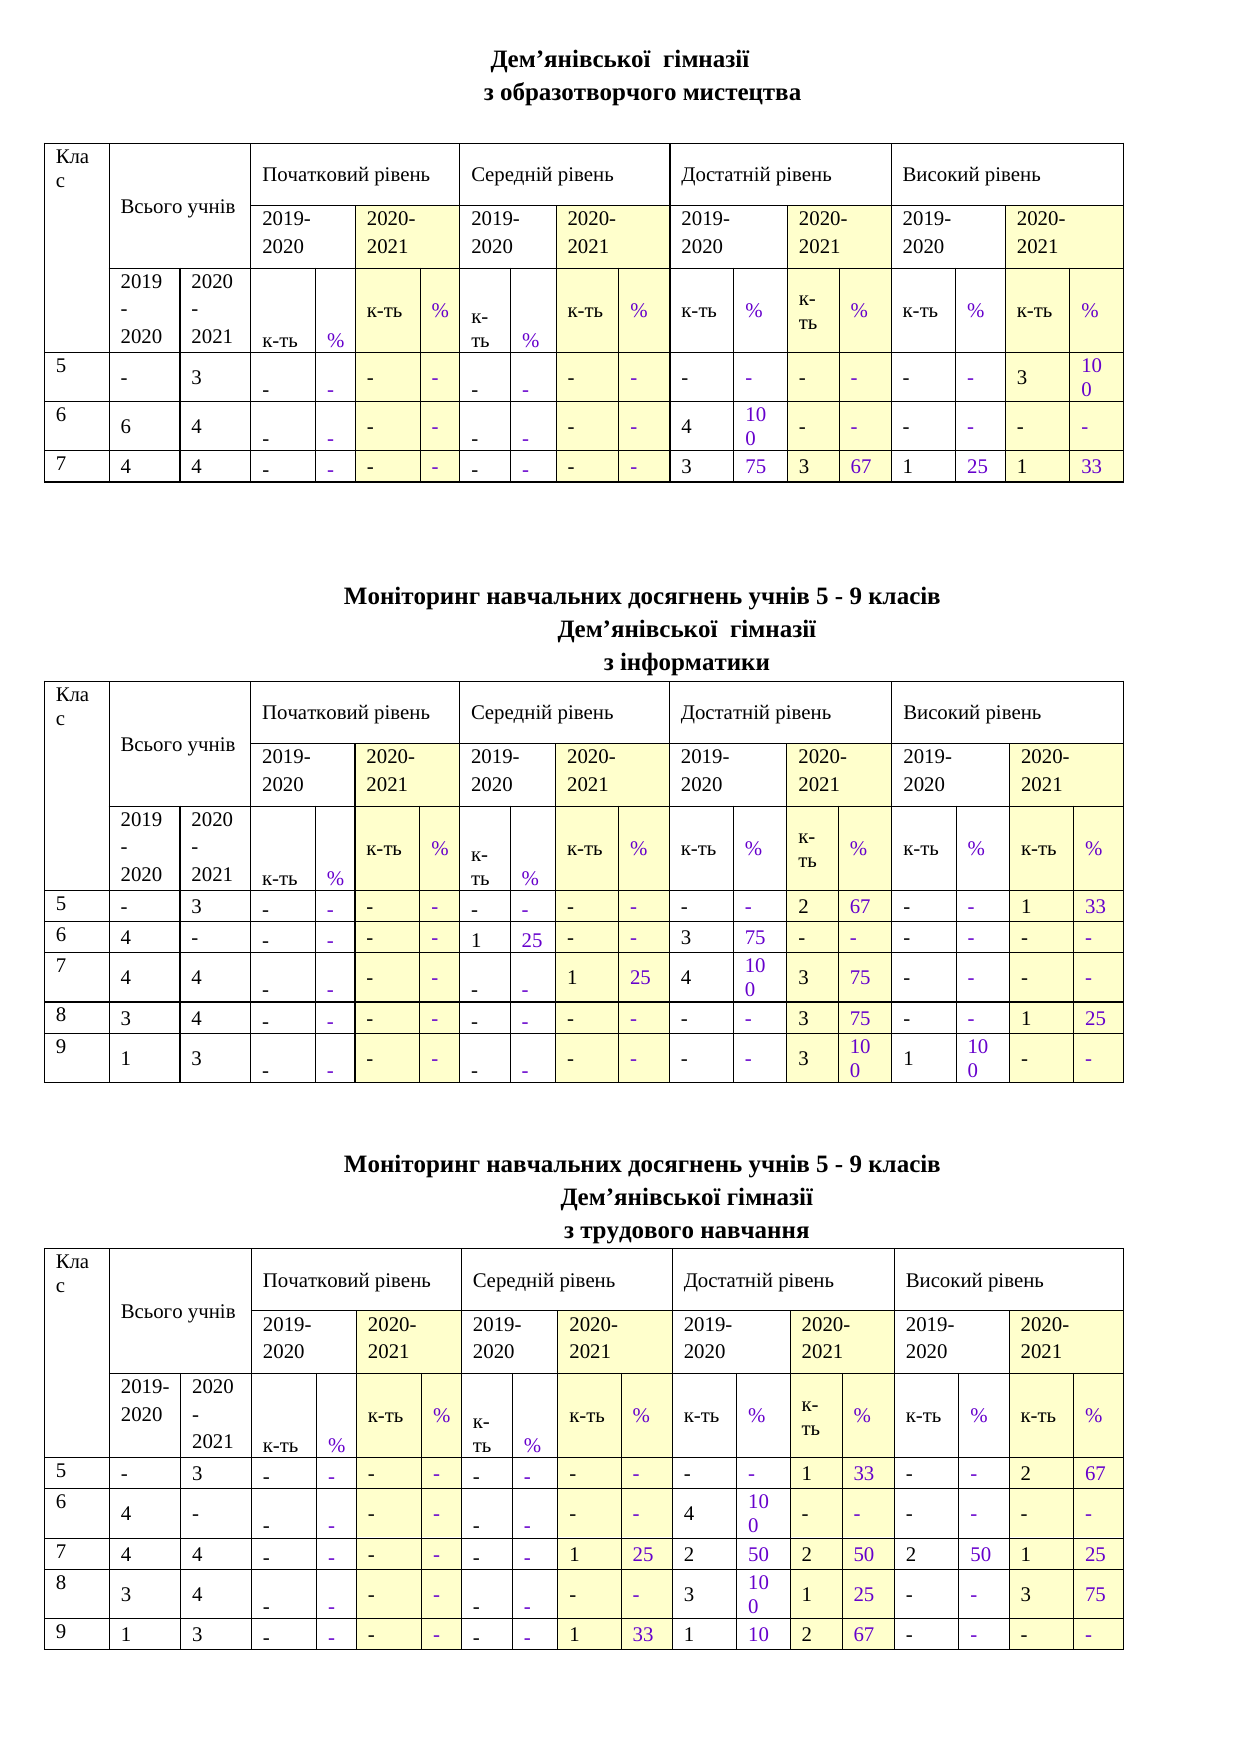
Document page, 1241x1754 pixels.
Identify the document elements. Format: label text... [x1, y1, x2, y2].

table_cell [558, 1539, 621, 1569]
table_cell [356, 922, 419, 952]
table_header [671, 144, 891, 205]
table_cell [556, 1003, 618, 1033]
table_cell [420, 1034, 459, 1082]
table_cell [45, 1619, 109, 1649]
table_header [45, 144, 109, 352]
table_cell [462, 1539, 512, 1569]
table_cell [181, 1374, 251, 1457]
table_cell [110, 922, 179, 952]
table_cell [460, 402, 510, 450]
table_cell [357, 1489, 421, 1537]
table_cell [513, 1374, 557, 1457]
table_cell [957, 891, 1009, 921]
text Моніторинг навчальних досягнень учнів 5 - 9 класів [133, 581, 1152, 610]
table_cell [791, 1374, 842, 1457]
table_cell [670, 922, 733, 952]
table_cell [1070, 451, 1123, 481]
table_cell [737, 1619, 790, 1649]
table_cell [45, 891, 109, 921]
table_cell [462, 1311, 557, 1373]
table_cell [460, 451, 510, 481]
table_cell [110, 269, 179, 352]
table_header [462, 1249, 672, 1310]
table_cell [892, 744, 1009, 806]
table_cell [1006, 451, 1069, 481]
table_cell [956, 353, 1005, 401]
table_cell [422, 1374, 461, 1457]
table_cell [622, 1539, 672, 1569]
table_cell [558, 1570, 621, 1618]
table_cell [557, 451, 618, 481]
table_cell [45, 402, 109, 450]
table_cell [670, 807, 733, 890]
text Дем’янівської гімназії [133, 1182, 1152, 1211]
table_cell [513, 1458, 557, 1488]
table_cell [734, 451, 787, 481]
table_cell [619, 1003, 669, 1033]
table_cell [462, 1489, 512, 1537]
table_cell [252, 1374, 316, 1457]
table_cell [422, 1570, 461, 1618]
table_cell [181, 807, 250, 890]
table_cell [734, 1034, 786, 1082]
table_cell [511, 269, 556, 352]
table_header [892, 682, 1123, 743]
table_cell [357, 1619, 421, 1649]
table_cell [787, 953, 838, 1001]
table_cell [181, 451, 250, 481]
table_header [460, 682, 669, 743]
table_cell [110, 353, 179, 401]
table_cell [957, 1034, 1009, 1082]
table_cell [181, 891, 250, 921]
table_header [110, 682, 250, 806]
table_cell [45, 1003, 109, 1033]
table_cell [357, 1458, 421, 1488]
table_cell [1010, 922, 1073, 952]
text Моніторинг навчальних досягнень учнів 5 - 9 класів [133, 1149, 1152, 1178]
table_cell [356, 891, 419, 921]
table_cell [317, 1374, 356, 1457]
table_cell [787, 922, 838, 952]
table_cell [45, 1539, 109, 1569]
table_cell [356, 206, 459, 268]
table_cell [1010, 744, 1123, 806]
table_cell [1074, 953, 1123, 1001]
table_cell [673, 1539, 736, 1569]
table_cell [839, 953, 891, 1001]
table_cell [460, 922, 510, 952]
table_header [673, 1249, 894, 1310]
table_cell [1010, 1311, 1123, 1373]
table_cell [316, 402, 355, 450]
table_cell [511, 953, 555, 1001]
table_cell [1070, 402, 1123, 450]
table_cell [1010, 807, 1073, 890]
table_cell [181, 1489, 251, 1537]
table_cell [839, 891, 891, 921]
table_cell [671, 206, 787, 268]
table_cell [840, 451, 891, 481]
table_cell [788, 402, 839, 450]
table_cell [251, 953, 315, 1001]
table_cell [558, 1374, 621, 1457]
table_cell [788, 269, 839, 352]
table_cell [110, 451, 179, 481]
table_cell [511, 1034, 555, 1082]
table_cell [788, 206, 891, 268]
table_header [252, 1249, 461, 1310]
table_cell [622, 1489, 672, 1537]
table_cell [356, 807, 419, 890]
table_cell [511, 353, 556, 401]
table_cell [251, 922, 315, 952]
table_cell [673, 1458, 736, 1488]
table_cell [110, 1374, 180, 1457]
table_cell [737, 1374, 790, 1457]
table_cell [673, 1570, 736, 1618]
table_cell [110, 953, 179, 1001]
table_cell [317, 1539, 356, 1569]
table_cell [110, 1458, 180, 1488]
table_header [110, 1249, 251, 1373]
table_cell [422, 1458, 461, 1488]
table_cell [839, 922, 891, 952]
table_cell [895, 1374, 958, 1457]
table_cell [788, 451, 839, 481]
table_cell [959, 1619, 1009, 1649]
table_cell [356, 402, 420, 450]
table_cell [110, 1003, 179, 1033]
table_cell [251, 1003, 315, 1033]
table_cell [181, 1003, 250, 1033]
text з інформатики [133, 647, 1152, 676]
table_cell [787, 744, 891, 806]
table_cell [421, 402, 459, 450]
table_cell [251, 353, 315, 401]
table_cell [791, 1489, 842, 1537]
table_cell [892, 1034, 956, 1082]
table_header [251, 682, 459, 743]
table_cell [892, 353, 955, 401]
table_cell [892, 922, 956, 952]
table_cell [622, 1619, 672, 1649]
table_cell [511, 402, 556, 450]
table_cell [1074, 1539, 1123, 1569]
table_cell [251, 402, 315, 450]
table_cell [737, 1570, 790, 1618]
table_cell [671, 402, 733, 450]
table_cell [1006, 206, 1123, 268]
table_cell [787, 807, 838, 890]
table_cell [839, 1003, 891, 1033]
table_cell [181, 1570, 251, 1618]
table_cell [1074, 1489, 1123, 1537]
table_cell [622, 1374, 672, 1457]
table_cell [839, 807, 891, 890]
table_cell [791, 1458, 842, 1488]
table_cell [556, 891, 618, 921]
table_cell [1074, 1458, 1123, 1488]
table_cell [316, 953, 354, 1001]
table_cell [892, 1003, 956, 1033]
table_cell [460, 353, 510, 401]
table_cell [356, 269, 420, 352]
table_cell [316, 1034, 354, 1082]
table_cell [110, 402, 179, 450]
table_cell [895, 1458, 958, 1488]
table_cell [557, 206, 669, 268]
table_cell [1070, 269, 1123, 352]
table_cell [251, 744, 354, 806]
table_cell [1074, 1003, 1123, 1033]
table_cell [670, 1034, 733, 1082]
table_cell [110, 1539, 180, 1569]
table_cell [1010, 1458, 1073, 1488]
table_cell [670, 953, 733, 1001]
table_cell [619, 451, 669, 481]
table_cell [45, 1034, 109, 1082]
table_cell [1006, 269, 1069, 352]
text Дем’янівської гімназії [133, 614, 1152, 643]
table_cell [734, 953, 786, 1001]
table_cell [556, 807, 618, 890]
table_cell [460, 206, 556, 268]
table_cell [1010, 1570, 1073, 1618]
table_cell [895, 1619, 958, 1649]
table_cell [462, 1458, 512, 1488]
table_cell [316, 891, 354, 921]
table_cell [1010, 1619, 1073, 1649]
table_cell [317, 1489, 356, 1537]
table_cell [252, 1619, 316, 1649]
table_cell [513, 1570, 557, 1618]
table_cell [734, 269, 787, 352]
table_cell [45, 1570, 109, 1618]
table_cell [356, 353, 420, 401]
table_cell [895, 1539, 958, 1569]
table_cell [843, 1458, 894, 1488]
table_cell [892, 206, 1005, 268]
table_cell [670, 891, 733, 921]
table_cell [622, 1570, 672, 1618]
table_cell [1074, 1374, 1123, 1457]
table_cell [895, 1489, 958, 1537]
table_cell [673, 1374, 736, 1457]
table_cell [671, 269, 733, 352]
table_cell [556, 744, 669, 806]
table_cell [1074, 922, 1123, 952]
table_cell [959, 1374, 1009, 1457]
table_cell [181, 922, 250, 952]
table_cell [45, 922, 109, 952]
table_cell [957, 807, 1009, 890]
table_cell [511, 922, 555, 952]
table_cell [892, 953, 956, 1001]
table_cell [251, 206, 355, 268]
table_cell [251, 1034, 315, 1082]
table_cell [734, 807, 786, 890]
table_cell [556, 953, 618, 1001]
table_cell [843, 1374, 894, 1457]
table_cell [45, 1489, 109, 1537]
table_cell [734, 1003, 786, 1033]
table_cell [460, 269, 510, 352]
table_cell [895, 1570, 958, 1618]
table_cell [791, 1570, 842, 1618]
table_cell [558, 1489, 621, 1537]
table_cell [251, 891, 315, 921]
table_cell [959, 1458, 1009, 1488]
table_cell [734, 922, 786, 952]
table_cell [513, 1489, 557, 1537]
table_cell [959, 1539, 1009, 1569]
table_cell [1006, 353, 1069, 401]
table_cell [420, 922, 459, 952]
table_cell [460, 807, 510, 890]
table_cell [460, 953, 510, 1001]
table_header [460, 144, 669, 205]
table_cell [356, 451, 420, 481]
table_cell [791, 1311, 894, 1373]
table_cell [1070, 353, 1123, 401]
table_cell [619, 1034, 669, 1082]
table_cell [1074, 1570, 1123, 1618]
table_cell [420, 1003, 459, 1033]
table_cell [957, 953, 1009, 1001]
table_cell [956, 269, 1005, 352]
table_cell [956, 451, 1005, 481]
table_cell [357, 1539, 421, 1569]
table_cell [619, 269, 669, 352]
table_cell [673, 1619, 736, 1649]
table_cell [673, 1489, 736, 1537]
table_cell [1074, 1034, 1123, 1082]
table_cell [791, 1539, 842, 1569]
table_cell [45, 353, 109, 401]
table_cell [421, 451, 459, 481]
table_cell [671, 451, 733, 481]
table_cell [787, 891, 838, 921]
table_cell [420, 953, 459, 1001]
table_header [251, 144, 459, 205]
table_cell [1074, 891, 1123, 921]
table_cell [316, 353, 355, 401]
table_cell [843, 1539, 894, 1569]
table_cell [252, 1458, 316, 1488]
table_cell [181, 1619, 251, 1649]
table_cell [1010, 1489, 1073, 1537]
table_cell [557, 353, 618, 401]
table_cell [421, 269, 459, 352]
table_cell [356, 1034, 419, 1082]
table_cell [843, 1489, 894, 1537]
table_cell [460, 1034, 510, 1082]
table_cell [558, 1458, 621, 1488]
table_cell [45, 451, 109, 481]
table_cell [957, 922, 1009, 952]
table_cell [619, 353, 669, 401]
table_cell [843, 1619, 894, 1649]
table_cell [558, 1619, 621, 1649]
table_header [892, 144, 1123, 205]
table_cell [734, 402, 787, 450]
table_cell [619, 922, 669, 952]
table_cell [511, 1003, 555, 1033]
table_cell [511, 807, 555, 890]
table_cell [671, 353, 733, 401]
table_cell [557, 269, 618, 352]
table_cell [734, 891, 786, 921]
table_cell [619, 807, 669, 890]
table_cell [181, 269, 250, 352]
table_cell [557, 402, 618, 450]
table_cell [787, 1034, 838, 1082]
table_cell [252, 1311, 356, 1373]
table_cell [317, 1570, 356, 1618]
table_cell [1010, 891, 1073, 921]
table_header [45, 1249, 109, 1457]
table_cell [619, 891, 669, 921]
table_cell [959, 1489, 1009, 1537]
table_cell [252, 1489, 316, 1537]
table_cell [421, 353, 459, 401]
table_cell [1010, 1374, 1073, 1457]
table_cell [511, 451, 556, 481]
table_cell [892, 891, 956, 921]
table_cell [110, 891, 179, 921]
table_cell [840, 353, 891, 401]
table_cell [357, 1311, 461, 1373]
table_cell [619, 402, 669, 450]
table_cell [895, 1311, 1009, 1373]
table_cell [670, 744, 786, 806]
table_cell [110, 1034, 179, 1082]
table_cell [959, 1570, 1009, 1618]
text Дем’янівської гімназії [133, 44, 1152, 73]
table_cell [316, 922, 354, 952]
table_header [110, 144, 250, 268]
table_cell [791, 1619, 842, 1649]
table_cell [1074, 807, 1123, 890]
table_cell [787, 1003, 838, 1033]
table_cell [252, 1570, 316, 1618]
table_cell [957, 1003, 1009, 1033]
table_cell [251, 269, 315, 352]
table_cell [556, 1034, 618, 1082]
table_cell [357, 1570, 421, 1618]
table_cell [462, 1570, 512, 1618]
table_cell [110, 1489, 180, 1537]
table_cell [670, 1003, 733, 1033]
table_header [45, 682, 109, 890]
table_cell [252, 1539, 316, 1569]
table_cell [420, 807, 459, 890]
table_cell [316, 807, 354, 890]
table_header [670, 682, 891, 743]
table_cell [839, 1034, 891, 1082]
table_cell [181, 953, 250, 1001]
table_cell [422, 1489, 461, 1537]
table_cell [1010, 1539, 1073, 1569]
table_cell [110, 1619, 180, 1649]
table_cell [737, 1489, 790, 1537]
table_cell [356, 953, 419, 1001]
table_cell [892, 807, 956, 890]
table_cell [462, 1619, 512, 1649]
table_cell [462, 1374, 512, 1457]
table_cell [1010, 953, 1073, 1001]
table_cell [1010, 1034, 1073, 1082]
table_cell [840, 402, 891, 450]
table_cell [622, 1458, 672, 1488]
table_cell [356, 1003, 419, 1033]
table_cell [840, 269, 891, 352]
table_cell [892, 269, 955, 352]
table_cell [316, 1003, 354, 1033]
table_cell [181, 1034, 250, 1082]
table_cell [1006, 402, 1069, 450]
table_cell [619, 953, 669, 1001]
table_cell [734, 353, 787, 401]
text з трудового навчання [133, 1215, 1152, 1244]
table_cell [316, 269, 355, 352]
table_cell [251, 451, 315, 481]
text з образотворчого мистецтва [133, 77, 1152, 106]
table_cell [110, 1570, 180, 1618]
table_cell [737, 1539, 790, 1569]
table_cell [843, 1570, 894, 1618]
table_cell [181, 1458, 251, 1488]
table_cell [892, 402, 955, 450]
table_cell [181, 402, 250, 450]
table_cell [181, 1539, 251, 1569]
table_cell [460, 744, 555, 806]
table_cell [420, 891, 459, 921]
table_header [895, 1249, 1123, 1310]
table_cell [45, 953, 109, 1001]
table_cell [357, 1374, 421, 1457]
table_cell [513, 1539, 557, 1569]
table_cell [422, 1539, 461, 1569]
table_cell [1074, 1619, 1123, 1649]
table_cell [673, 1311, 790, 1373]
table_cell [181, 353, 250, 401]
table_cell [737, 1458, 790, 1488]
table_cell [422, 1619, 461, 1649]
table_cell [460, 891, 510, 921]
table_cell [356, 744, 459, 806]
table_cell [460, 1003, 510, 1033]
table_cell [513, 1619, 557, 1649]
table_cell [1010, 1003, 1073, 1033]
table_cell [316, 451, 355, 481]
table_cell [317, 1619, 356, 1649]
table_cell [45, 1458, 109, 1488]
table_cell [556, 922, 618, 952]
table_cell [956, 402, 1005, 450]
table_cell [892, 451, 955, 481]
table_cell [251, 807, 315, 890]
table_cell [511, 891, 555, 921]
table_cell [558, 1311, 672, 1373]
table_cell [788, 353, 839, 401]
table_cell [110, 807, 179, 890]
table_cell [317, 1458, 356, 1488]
